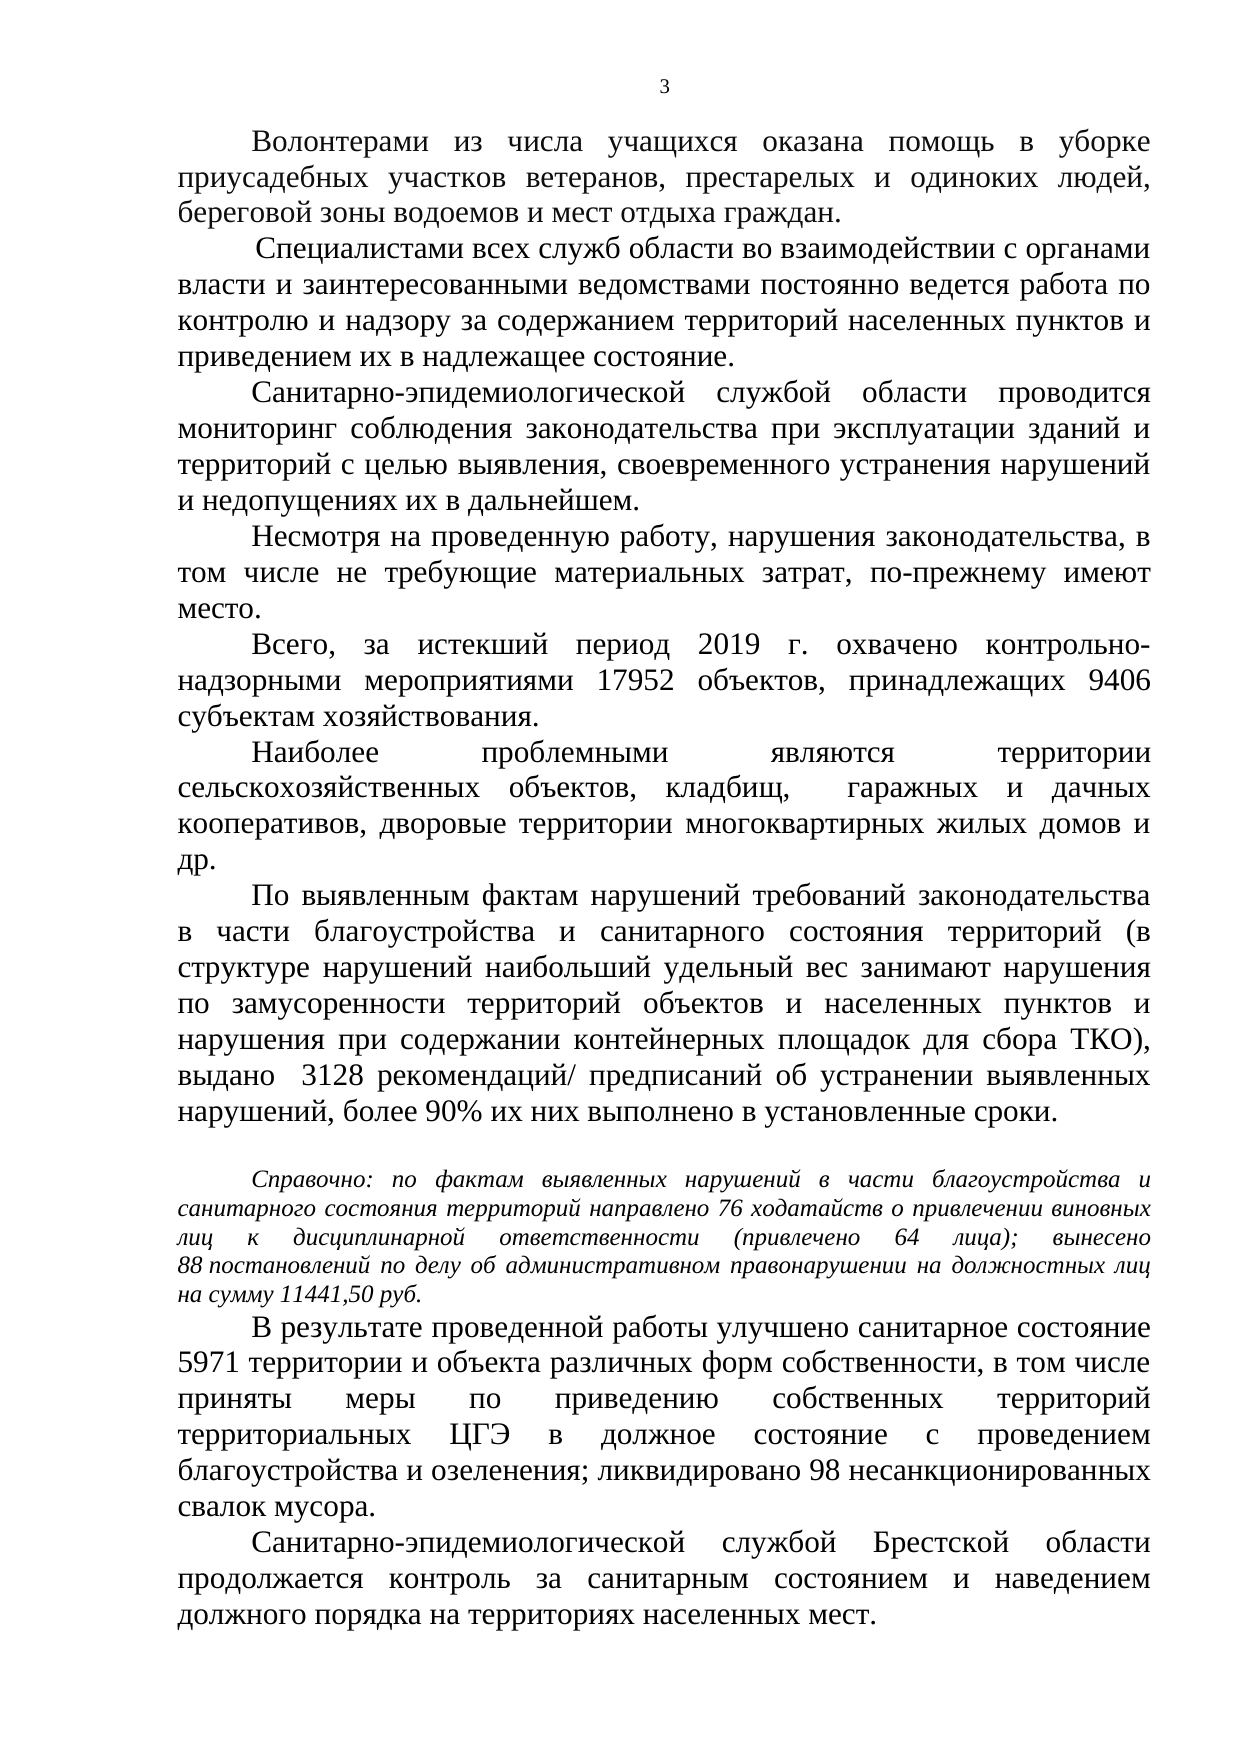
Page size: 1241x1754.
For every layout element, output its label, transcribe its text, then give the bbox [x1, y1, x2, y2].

text Санитарно-эпидемиологической службой Брестской области продолжается контроль за санитарным состоянием и наведением должного порядка на территориях населенных мест. [177, 1523, 1152, 1631]
text Специалистами всех служб области во взаимодействии с органами власти и заинтересованными ведомствами постоянно ведется работа по контролю и надзору за содержанием территорий населенных пунктов и приведением их в надлежащее состояние. [177, 230, 1152, 373]
text По выявленным фактам нарушений требований законодательства в части благоустройства и санитарного состояния территорий (в структуре нарушений наибольший удельный вес занимают нарушения по замусоренности территорий объектов и населенных пунктов и нарушения при содержании контейнерных площадок для сбора ТКО), выдано 3128 рекомендаций/ предписаний об устранении выявленных нарушений, более 90% их них выполнено в установленные сроки. [177, 877, 1152, 1128]
text Санитарно-эпидемиологической службой области проводится мониторинг соблюдения законодательства при эксплуатации зданий и территорий с целью выявления, своевременного устранения нарушений и недопущениях их в дальнейшем. [177, 373, 1152, 517]
text Всего, за истекший период 2019 г. охвачено контрольно-надзорными мероприятиями 17952 объектов, принадлежащих 9406 субъектам хозяйствования. [177, 625, 1152, 733]
text Волонтерами из числа учащихся оказана помощь в уборке приусадебных участков ветеранов, престарелых и одиноких людей, береговой зоны водоемов и мест отдыха граждан. [177, 122, 1152, 230]
text Наиболее проблемными являются территории сельскохозяйственных объектов, кладбищ, гаражных и дачных кооперативов, дворовые территории многоквартирных жилых домов и др. [177, 733, 1152, 877]
text Справочно: по фактам выявленных нарушений в части благоустройства и санитарного состояния территорий направлено 76 ходатайств о привлечении виновных лиц к дисциплинарной ответственности (привлечено 64 лица); вынесено 88 постановлений по делу об административном правонарушении на должностных лиц на сумму 11441,50 руб. [177, 1164, 1152, 1308]
text В результате проведенной работы улучшено санитарное состояние 5971 территории и объекта различных форм собственности, в том числе приняты меры по приведению собственных территорий территориальных ЦГЭ в должное состояние с проведением благоустройства и озеленения; ликвидировано 98 несанкционированных свалок мусора. [177, 1308, 1152, 1523]
text Несмотря на проведенную работу, нарушения законодательства, в том числе не требующие материальных затрат, по-прежнему имеют место. [177, 517, 1152, 625]
